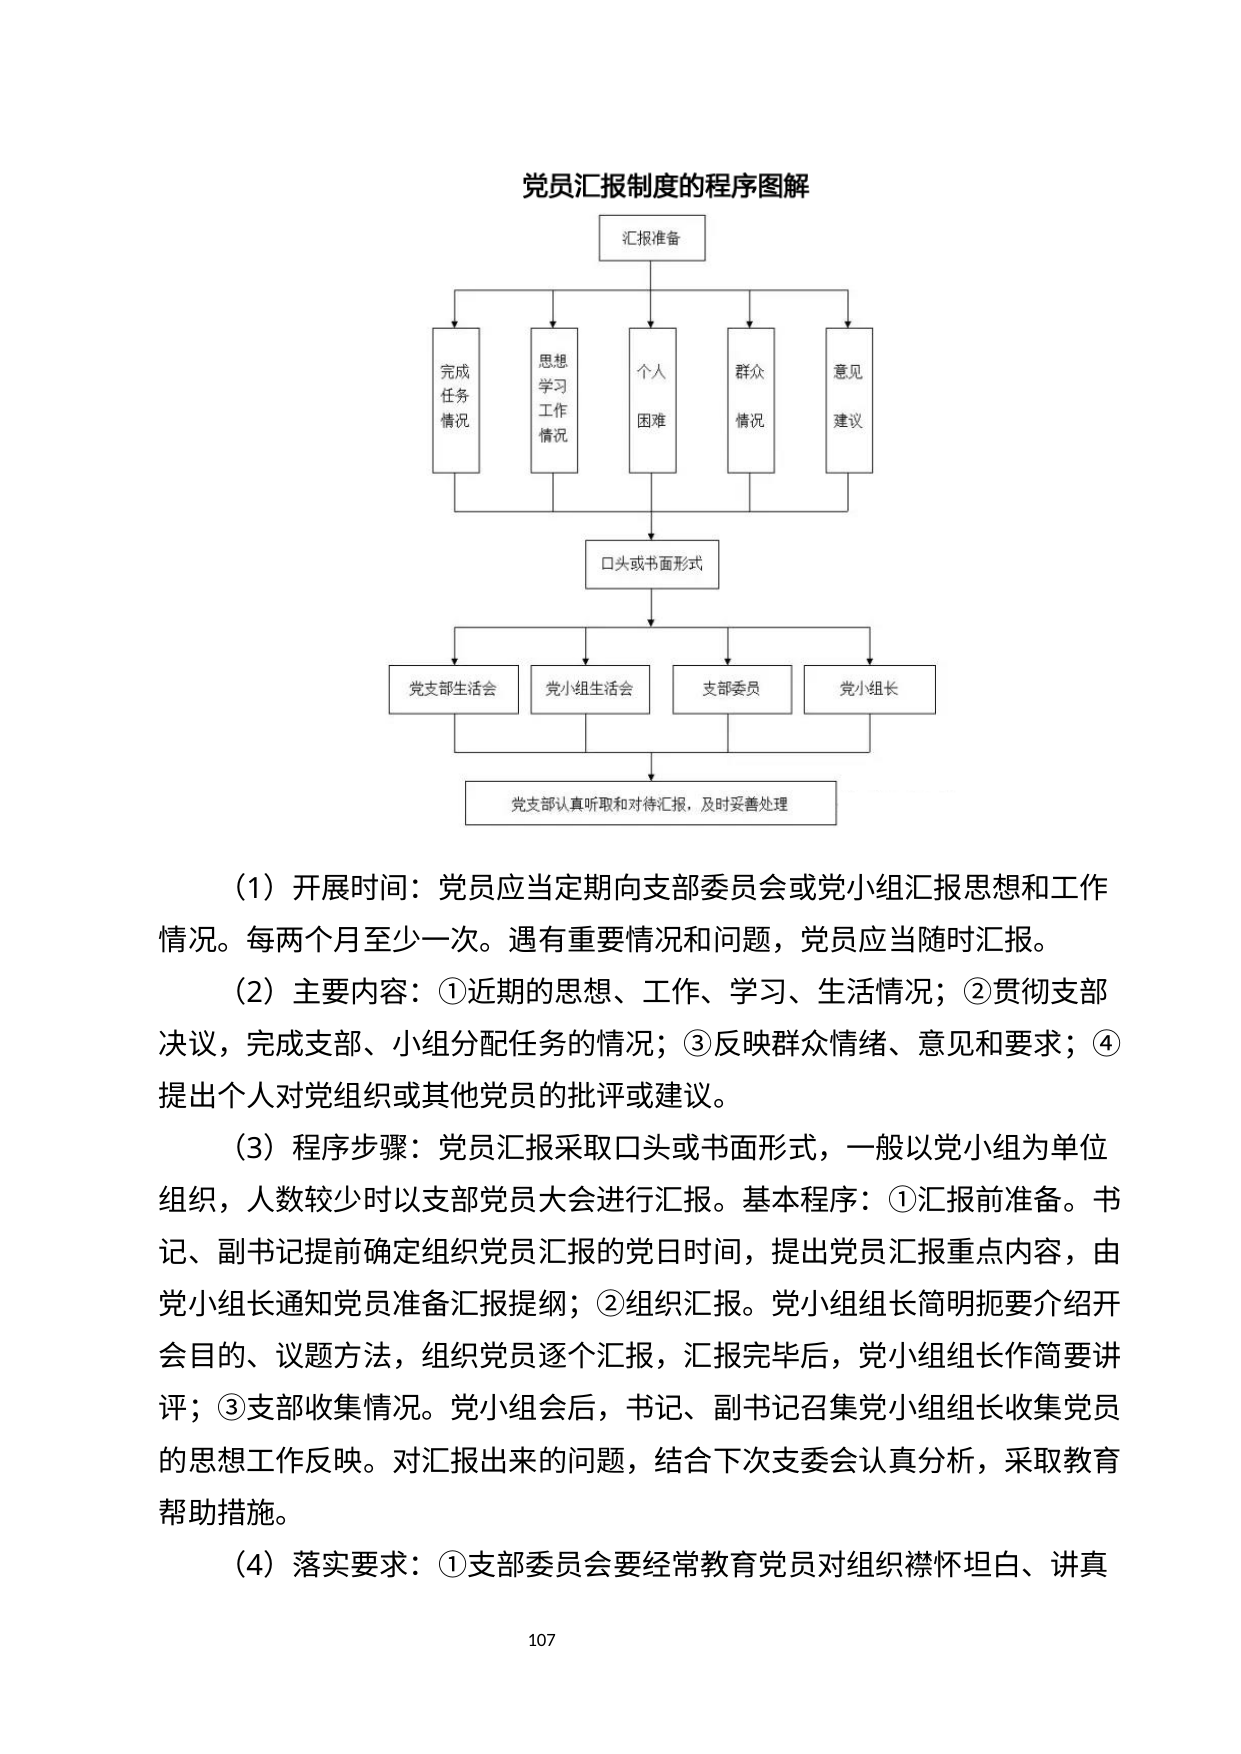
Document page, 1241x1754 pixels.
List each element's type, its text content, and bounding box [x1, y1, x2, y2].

picture [344, 158, 994, 844]
text （2）主要内容：①近期的思想、工作、学习、生活情况；②贯彻支部决议，完成支部、小组分配任务的情况；③反映群众情绪、意见和要求；④提出个人对党组织或其他党员的批评或建议。 [159, 961, 1121, 1117]
text （1）开展时间：党员应当定期向支部委员会或党小组汇报思想和工作情况。每两个月至少一次。遇有重要情况和问题，党员应当随时汇报。 [159, 856, 1121, 961]
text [159, 1533, 1121, 1586]
text （3）程序步骤：党员汇报采取口头或书面形式，一般以党小组为单位组织，人数较少时以支部党员大会进行汇报。基本程序：①汇报前准备。书记、副书记提前确定组织党员汇报的党日时间，提出党员汇报重点内容，由党小组长通知党员准备汇报提纲；②组织汇报。党小组组长简明扼要介绍开会目的、议题方法，组织党员逐个汇报，汇报完毕后，党小组组长作简要讲评；③支部收集情况。党小组会后，书记、副书记召集党小组组长收集党员的思想工作反映。对汇报出来的问题，结合下次支委会认真分析，采取教育帮助措施。 [159, 1117, 1121, 1533]
